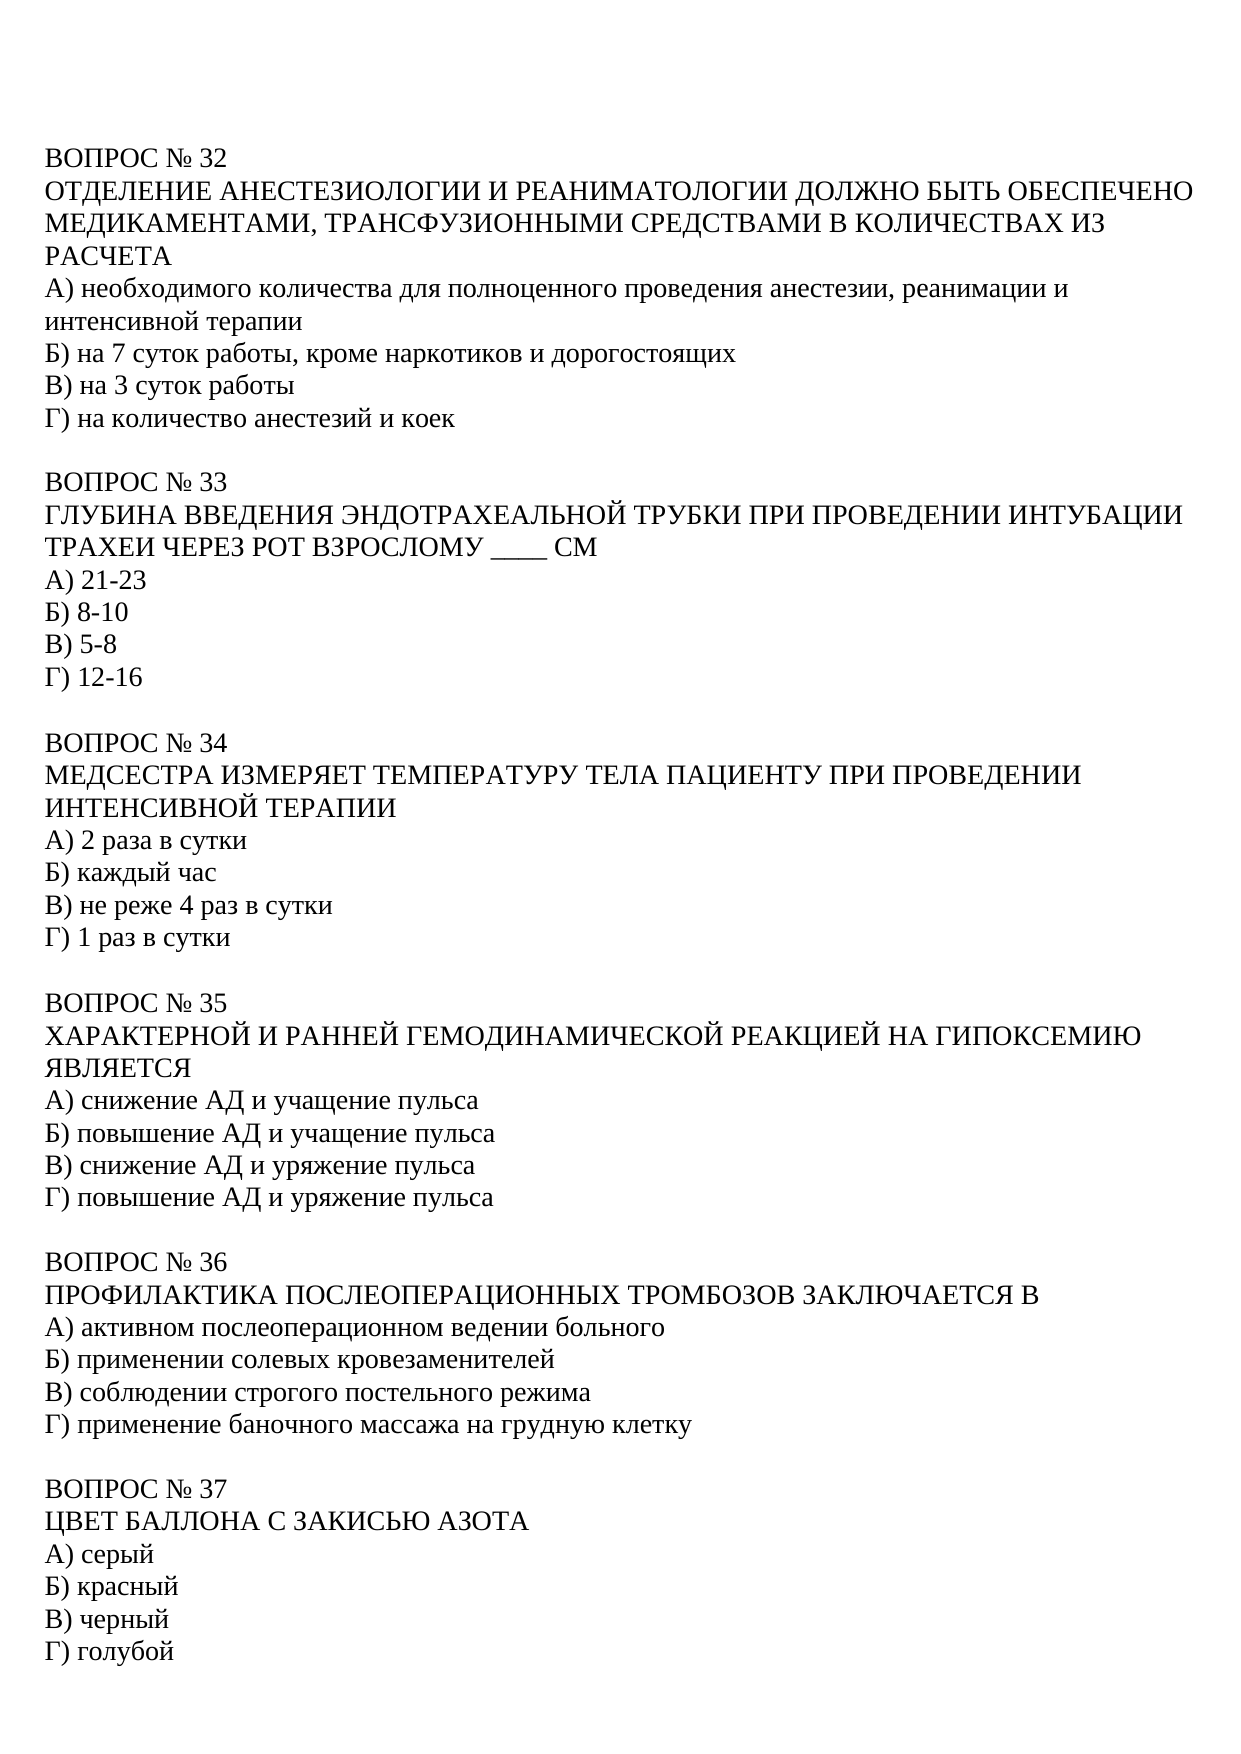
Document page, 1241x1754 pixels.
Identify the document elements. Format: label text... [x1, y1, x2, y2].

text ВОПРОС № 37 [44, 1472, 1196, 1504]
text ВОПРОС № 35 [44, 986, 1196, 1018]
text ЦВЕТ БАЛЛОНА С ЗАКИСЬЮ АЗОТА А) серый Б) красный В) черный Г) голубой [44, 1504, 1196, 1666]
text ВОПРОС № 33 [44, 466, 1196, 498]
text ГЛУБИНА ВВЕДЕНИЯ ЭНДОТРАХЕАЛЬНОЙ ТРУБКИ ПРИ ПРОВЕДЕНИИ ИНТУБАЦИИ ТРАХЕИ ЧЕРЕЗ РОТ ВЗРОСЛОМУ ____ СМ А) 21-23 Б) 8-10 В) 5-8 Г) 12-16 [44, 498, 1196, 726]
text МЕДСЕСТРА ИЗМЕРЯЕТ ТЕМПЕРАТУРУ ТЕЛА ПАЦИЕНТУ ПРИ ПРОВЕДЕНИИ ИНТЕНСИВНОЙ ТЕРАПИИ А) 2 раза в сутки Б) каждый час В) не реже 4 раз в сутки Г) 1 раз в сутки [44, 758, 1196, 986]
text ХАРАКТЕРНОЙ И РАННЕЙ ГЕМОДИНАМИЧЕСКОЙ РЕАКЦИЕЙ НА ГИПОКСЕМИЮ ЯВЛЯЕТСЯ А) снижение АД и учащение пульса Б) повышение АД и учащение пульса В) снижение АД и уряжение пульса Г) повышение АД и уряжение пульса [44, 1018, 1196, 1213]
text ПРОФИЛАКТИКА ПОСЛЕОПЕРАЦИОННЫХ ТРОМБОЗОВ ЗАКЛЮЧАЕТСЯ В А) активном послеоперационном ведении больного Б) применении солевых кровезаменителей В) соблюдении строгого постельного режима Г) применение баночного массажа на грудную клетку [44, 1278, 1196, 1440]
text ОТДЕЛЕНИЕ АНЕСТЕЗИОЛОГИИ И РЕАНИМАТОЛОГИИ ДОЛЖНО БЫТЬ ОБЕСПЕЧЕНО МЕДИКАМЕНТАМИ, ТРАНСФУЗИОННЫМИ СРЕДСТВАМИ В КОЛИЧЕСТВАХ ИЗ РАСЧЕТА А) необходимого количества для полноценного проведения анестезии, реанимации и интенсивной терапии Б) на 7 суток работы, кроме наркотиков и дорогостоящих В) на 3 суток работы Г) на количество анестезий и коек [44, 174, 1196, 433]
text ВОПРОС № 36 [44, 1245, 1196, 1278]
text ВОПРОС № 32 [44, 142, 1196, 174]
text ВОПРОС № 34 [44, 726, 1196, 758]
